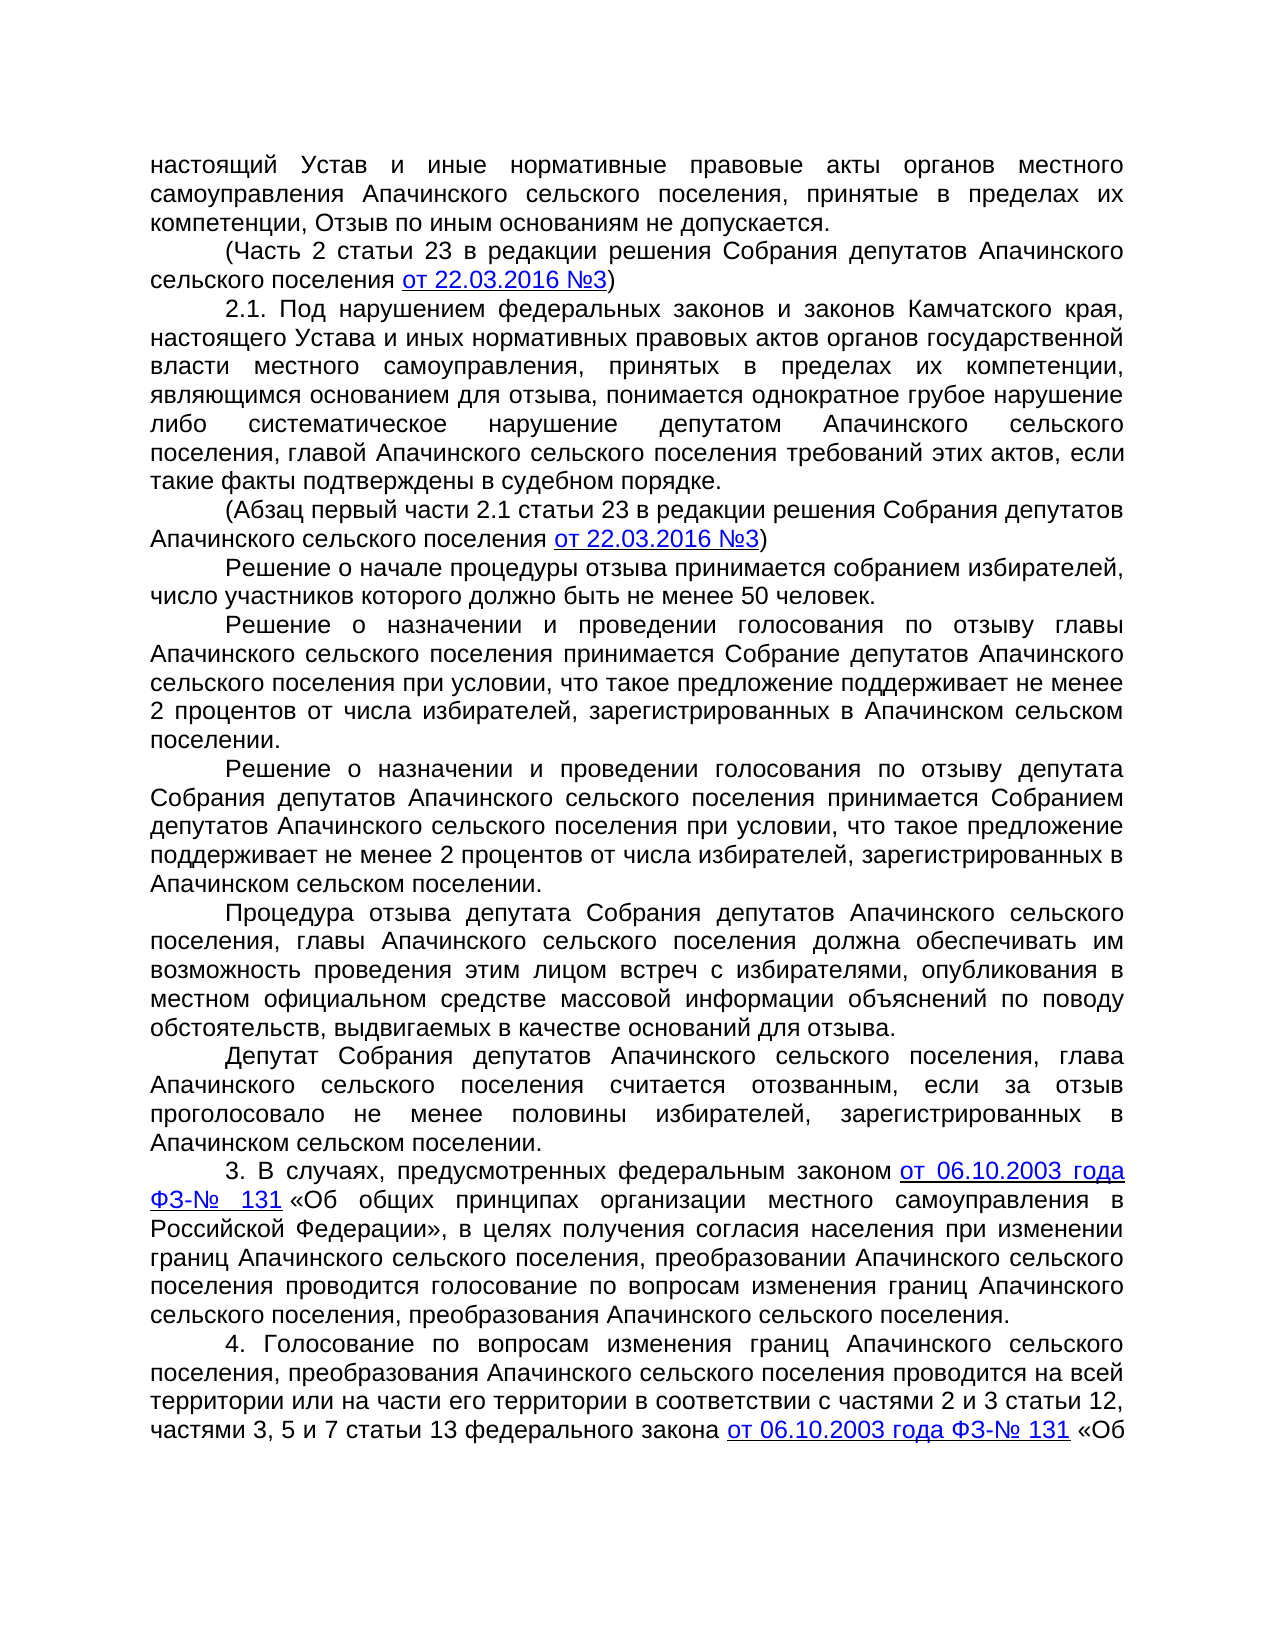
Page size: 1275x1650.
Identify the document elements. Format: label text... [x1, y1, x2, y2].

text Депутат Собрания депутатов Апачинского сельского поселения, глава Апачинского сельского поселения считается отозванным, если за отзыв проголосовало не менее половины избирателей, зарегистрированных в Апачинском сельском поселении. [150, 1041, 1125, 1156]
text Решение о назначении и проведении голосования по отзыву главы Апачинского сельского поселения принимается Собрание депутатов Апачинского сельского поселения при условии, что такое предложение поддерживает не менее 2 процентов от числа избирателей, зарегистрированных в Апачинском сельском поселении. [150, 610, 1125, 754]
text Решение о начале процедуры отзыва принимается собранием избирателей, число участников которого должно быть не менее 50 человек. [150, 552, 1125, 610]
text (Абзац первый части 2.1 статьи 23 в редакции решения Собрания депутатов Апачинского сельского поселения от 22.03.2016 №3) [150, 495, 1125, 552]
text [150, 150, 1125, 236]
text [150, 1329, 1125, 1444]
text 2.1. Под нарушением федеральных законов и законов Камчатского края, настоящего Устава и иных нормативных правовых актов органов государственной власти местного самоуправления, принятых в пределах их компетенции, являющимся основанием для отзыва, понимается однократное грубое нарушение либо систематическое нарушение депутатом Апачинского сельского поселения, главой Апачинского сельского поселения требований этих актов, если такие факты подтверждены в судебном порядке. [150, 294, 1125, 495]
text (Часть 2 статьи 23 в редакции решения Собрания депутатов Апачинского сельского поселения от 22.03.2016 №3) [150, 236, 1125, 294]
text 3. В случаях, предусмотренных федеральным законом от 06.10.2003 года ФЗ-№ 131 «Об общих принципах организации местного самоуправления в Российской Федерации», в целях получения согласия населения при изменении границ Апачинского сельского поселения, преобразовании Апачинского сельского поселения проводится голосование по вопросам изменения границ Апачинского сельского поселения, преобразования Апачинского сельского поселения. [150, 1156, 1125, 1329]
text Решение о назначении и проведении голосования по отзыву депутата Собрания депутатов Апачинского сельского поселения принимается Собранием депутатов Апачинского сельского поселения при условии, что такое предложение поддерживает не менее 2 процентов от числа избирателей, зарегистрированных в Апачинском сельском поселении. [150, 754, 1125, 897]
text Процедура отзыва депутата Собрания депутатов Апачинского сельского поселения, главы Апачинского сельского поселения должна обеспечивать им возможность проведения этим лицом встреч с избирателями, опубликования в местном официальном средстве массовой информации объяснений по поводу обстоятельств, выдвигаемых в качестве оснований для отзыва. [150, 897, 1125, 1041]
